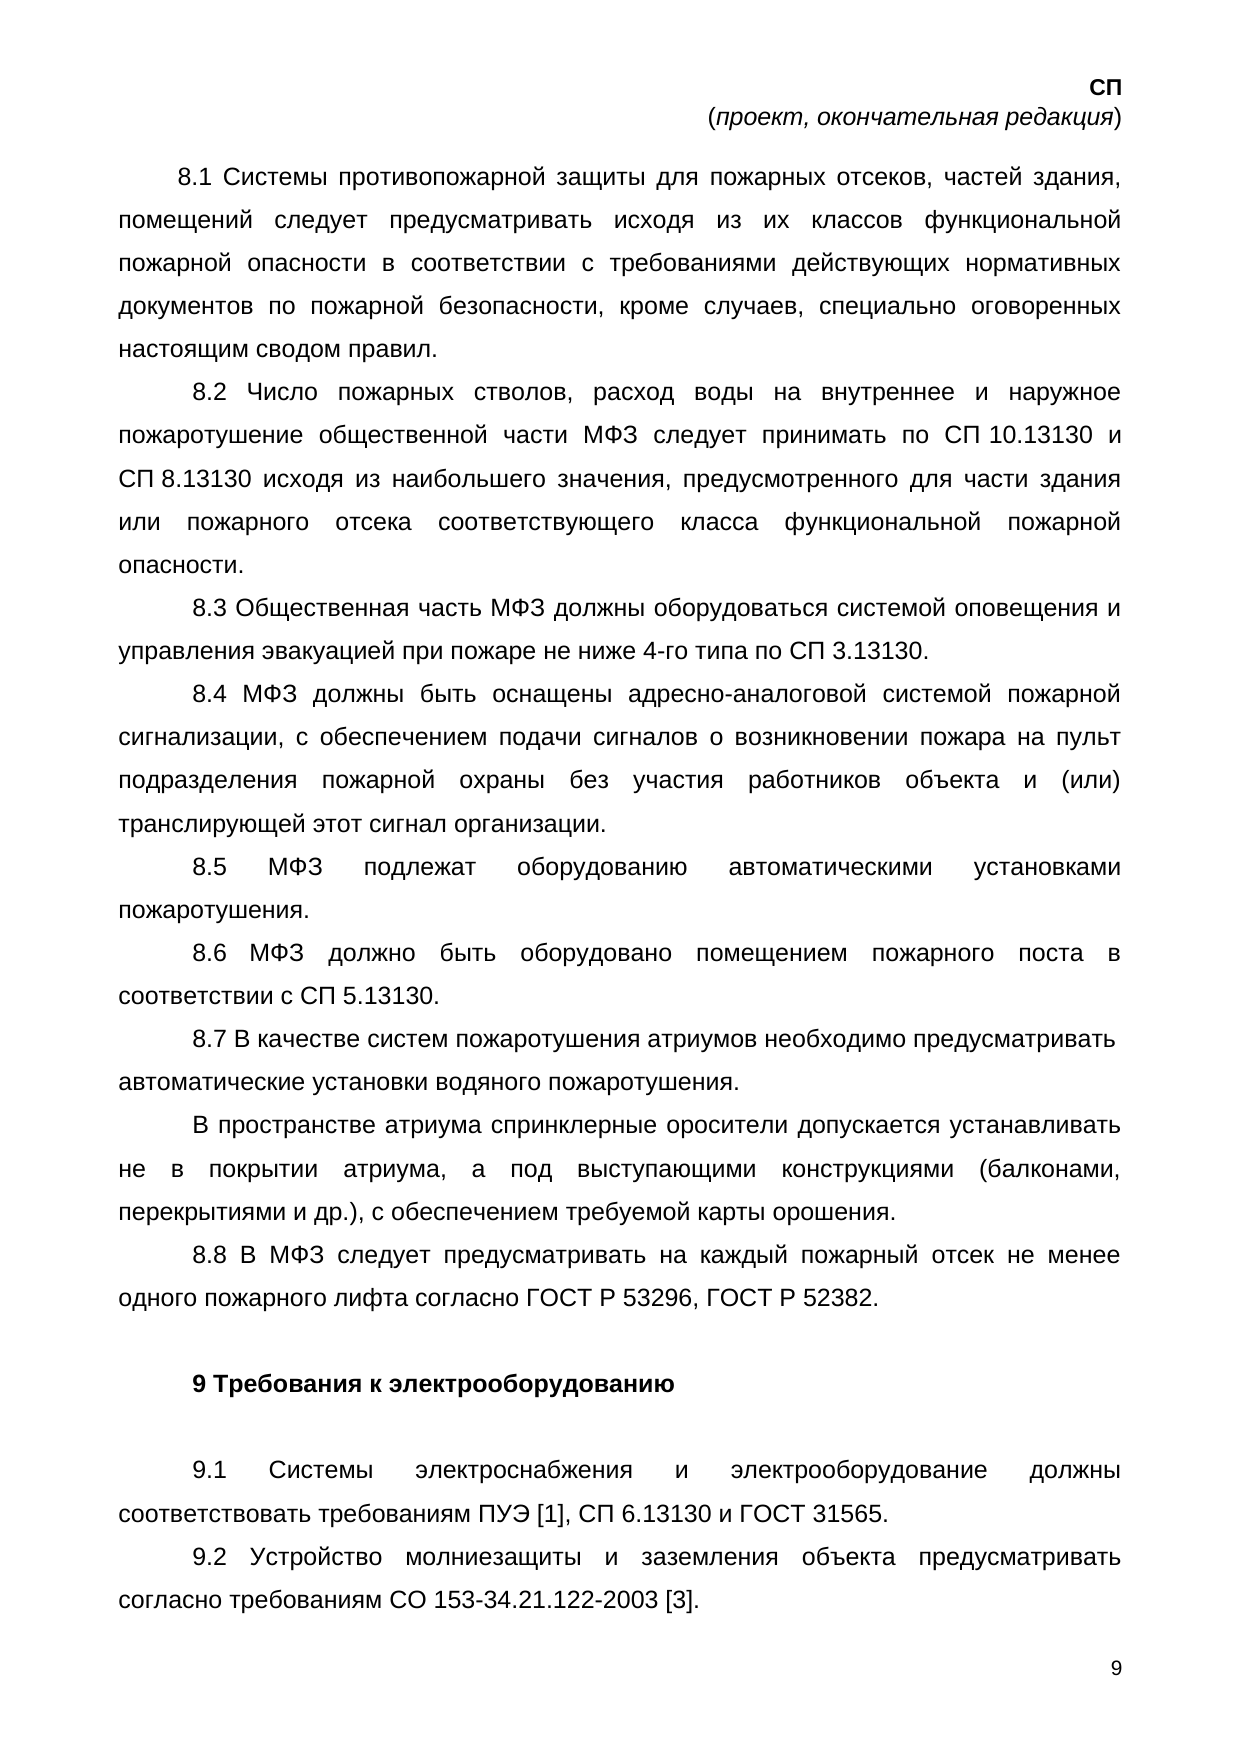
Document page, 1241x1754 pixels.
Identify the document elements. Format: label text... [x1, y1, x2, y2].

text 8.6 МФЗ должно быть оборудовано помещением пожарного поста в соответствии с СП 5.13130. [118, 938, 1122, 1010]
text В пространстве атриума спринклерные оросители допускается устанавливать не в покрытии атриума, а под выступающими конструкциями (балконами, перекрытиями и др.), с обеспечением требуемой карты орошения. [118, 1110, 1122, 1225]
text 8.4 МФЗ должны быть оснащены адресно-аналоговой системой пожарной сигнализации, с обеспечением подачи сигналов о возникновении пожара на пульт подразделения пожарной охраны без участия работников объекта и (или) транслирующей этот сигнал организации. [118, 679, 1122, 837]
text 8.7 В качестве систем пожаротушения атриумов необходимо предусматривать автоматические установки водяного пожаротушения. [118, 1024, 1122, 1096]
text 9.1 Системы электроснабжения и электрооборудование должны соответствовать требованиям ПУЭ [1], СП 6.13130 и ГОСТ 31565. [118, 1455, 1122, 1527]
text 9.2 Устройство молниезащиты и заземления объекта предусматривать согласно требованиям СО 153-34.21.122-2003 [3]. [118, 1542, 1122, 1613]
text 8.2 Число пожарных стволов, расход воды на внутреннее и наружное пожаротушение общественной части МФЗ следует принимать по СП 10.13130 и СП 8.13130 исходя из наибольшего значения, предусмотренного для части здания или пожарного отсека соответствующего класса функциональной пожарной опасности. [118, 377, 1122, 578]
text 8.8 В МФЗ следует предусматривать на каждый пожарный отсек не менее одного пожарного лифта согласно ГОСТ Р 53296, ГОСТ Р 52382. [118, 1240, 1122, 1312]
text 8.5 МФЗ подлежат оборудованию автоматическими установками пожаротушения. [118, 852, 1122, 923]
text 9 Требования к электрооборудованию [118, 1369, 1122, 1398]
text 8.1 Системы противопожарной защиты для пожарных отсеков, частей здания, помещений следует предусматривать исходя из их классов функциональной пожарной опасности в соответствии с требованиями действующих нормативных документов по пожарной безопасности, кроме случаев, специально оговоренных настоящим сводом правил. [118, 162, 1122, 363]
text 8.3 Общественная часть МФЗ должны оборудоваться системой оповещения и управления эвакуацией при пожаре не ниже 4-го типа по СП 3.13130. [118, 593, 1122, 665]
